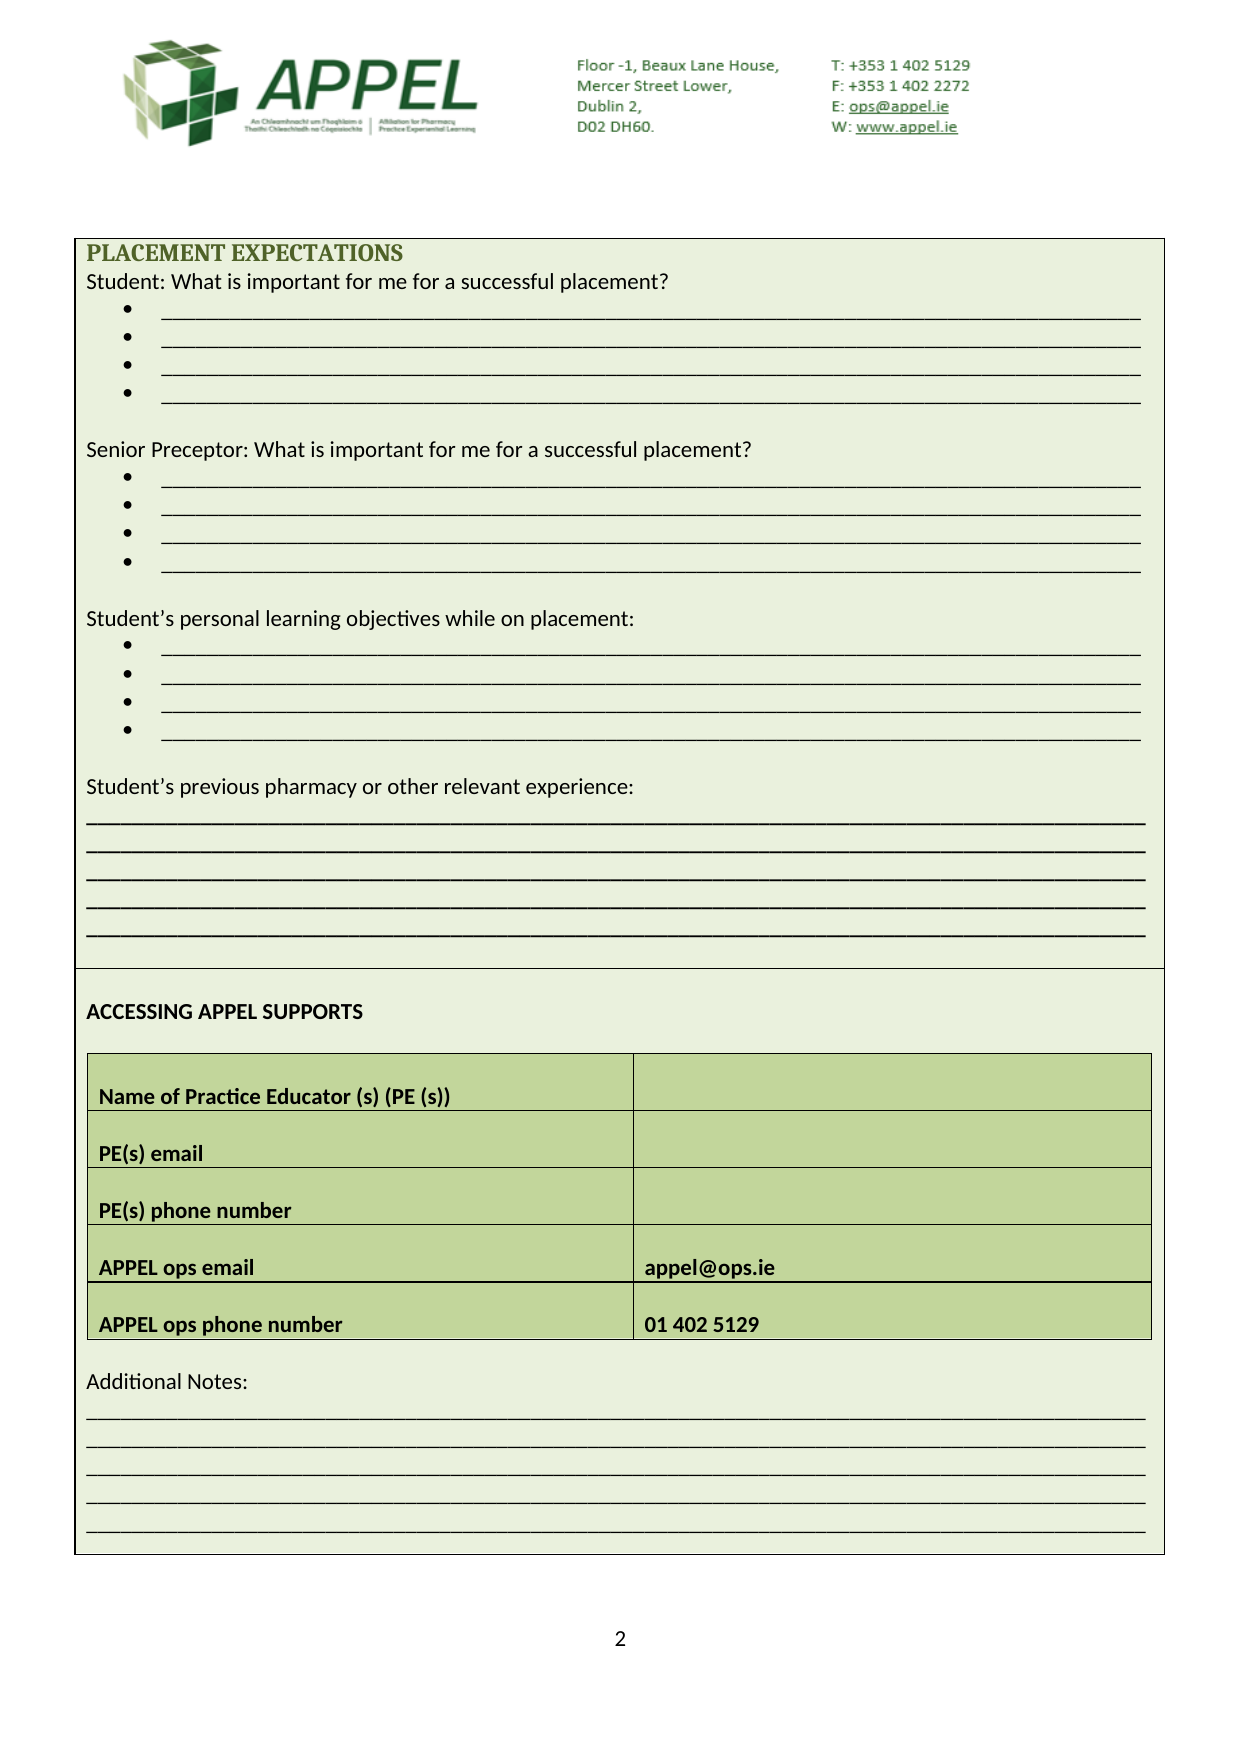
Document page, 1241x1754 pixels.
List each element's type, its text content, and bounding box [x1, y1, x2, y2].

table_cell ACCESSING APPEL SUPPORTS Additional Notes: _________________________________________________________________________________________________________________________________________________________________________________________________________________________________________________________________________________________________________________________________________________________________________________________________________________________________________________________________________________ [76, 969, 1164, 1553]
table_header PLACEMENT EXPECTATIONS Student: What is important for me for a successful placement? ______________________________________________________________________________________ ______________________________________________________________________________________ ______________________________________________________________________________________ ______________________________________________________________________________________ Senior Preceptor: What is important for me for a successful placement? ______________________________________________________________________________________ ______________________________________________________________________________________ ______________________________________________________________________________________ ______________________________________________________________________________________ Student’s personal learning objectives while on placement: ______________________________________________________________________________________ ______________________________________________________________________________________ ______________________________________________________________________________________ ______________________________________________________________________________________ Student’s previous pharmacy or other relevant experience: _________________________________________________________________________________________________________________________________________________________________________________________________________________________________________________________________________________________________________________________________________________________________________________________________________________________________________________________________________________ [76, 239, 1164, 968]
picture [93, 3, 1019, 169]
